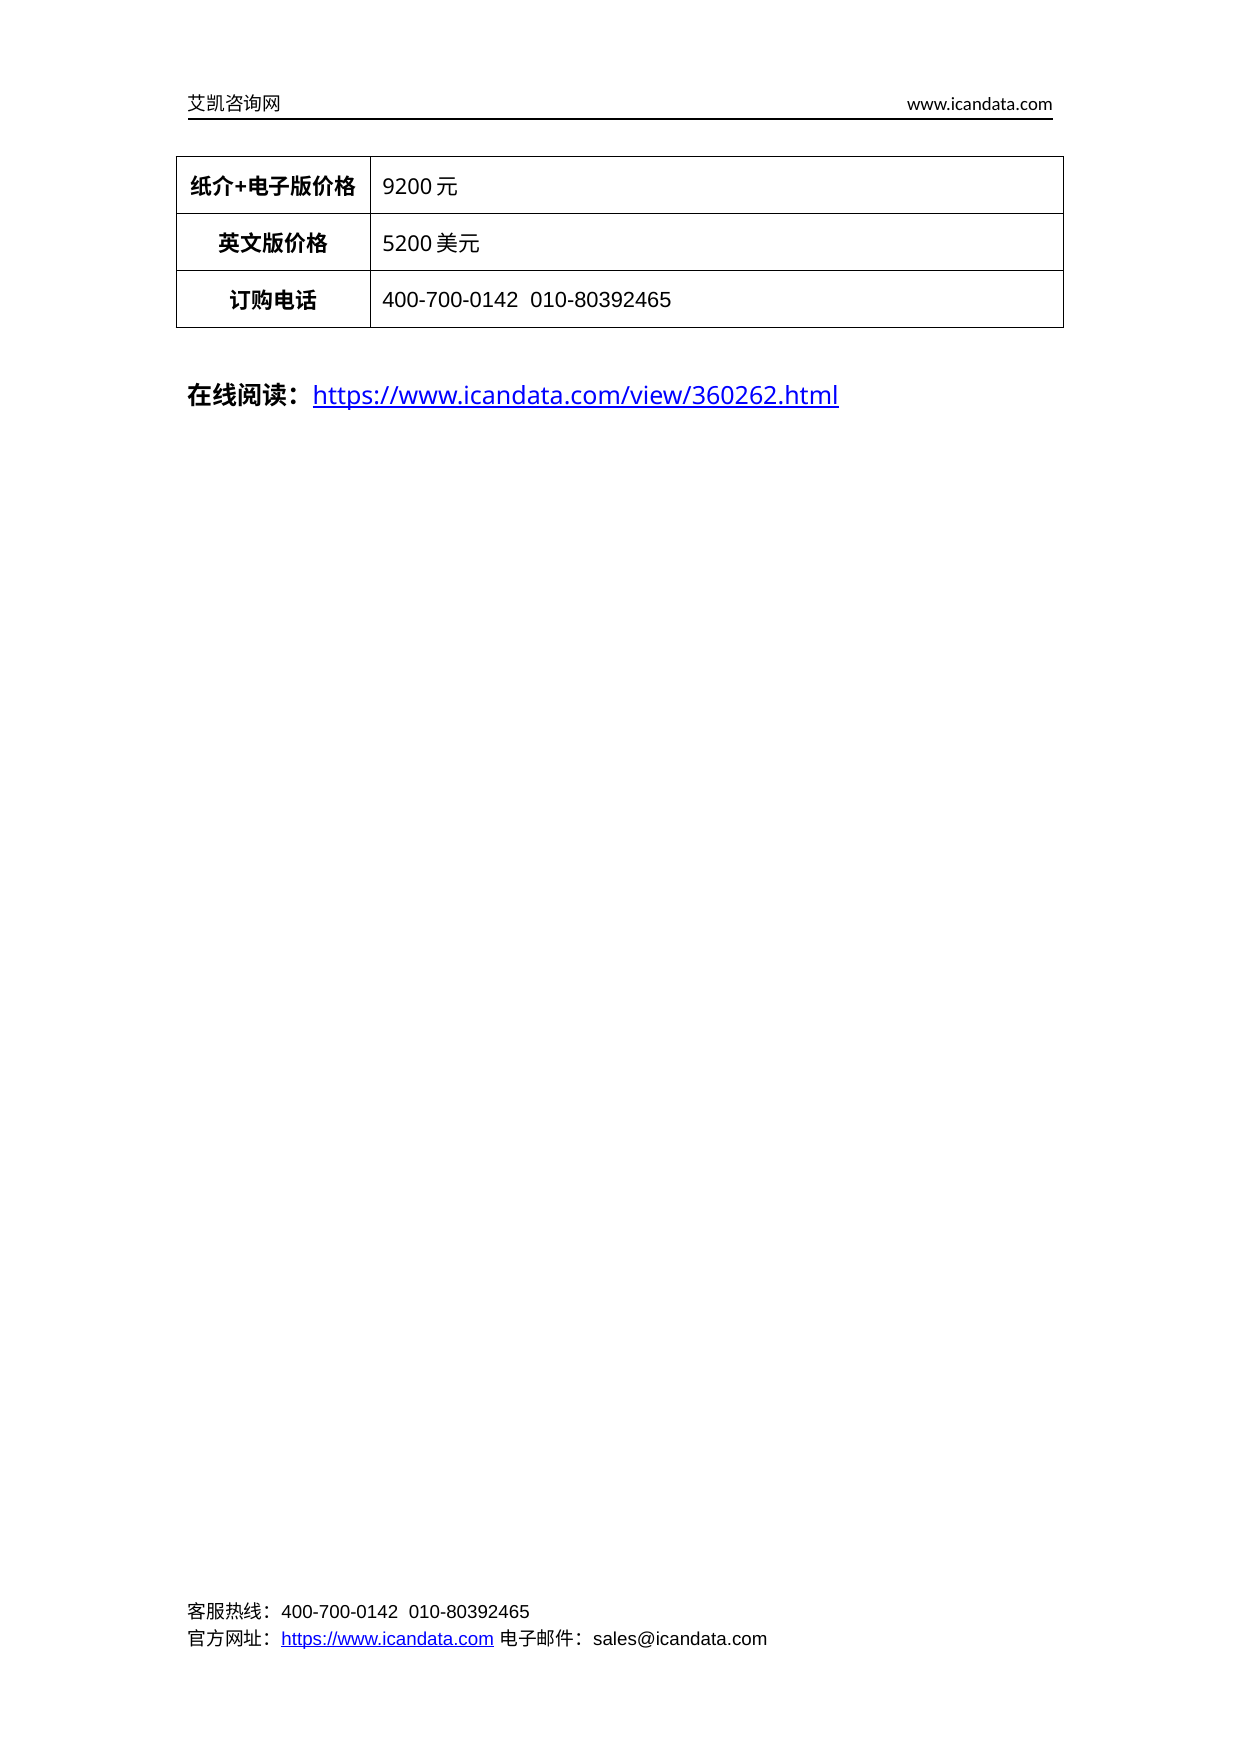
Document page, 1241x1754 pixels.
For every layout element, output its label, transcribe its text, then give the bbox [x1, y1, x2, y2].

table_cell 400-700-0142 010-80392465 [371, 271, 1063, 327]
table_cell 订购电话 [177, 271, 370, 327]
table_cell 英文版价格 [177, 214, 370, 270]
table_cell 纸介+电子版价格 [177, 157, 370, 213]
text 在线阅读：https://www.icandata.com/view/360262.html [187, 361, 1053, 426]
table_cell 9200元 [371, 157, 1063, 213]
table_cell 5200美元 [371, 214, 1063, 270]
